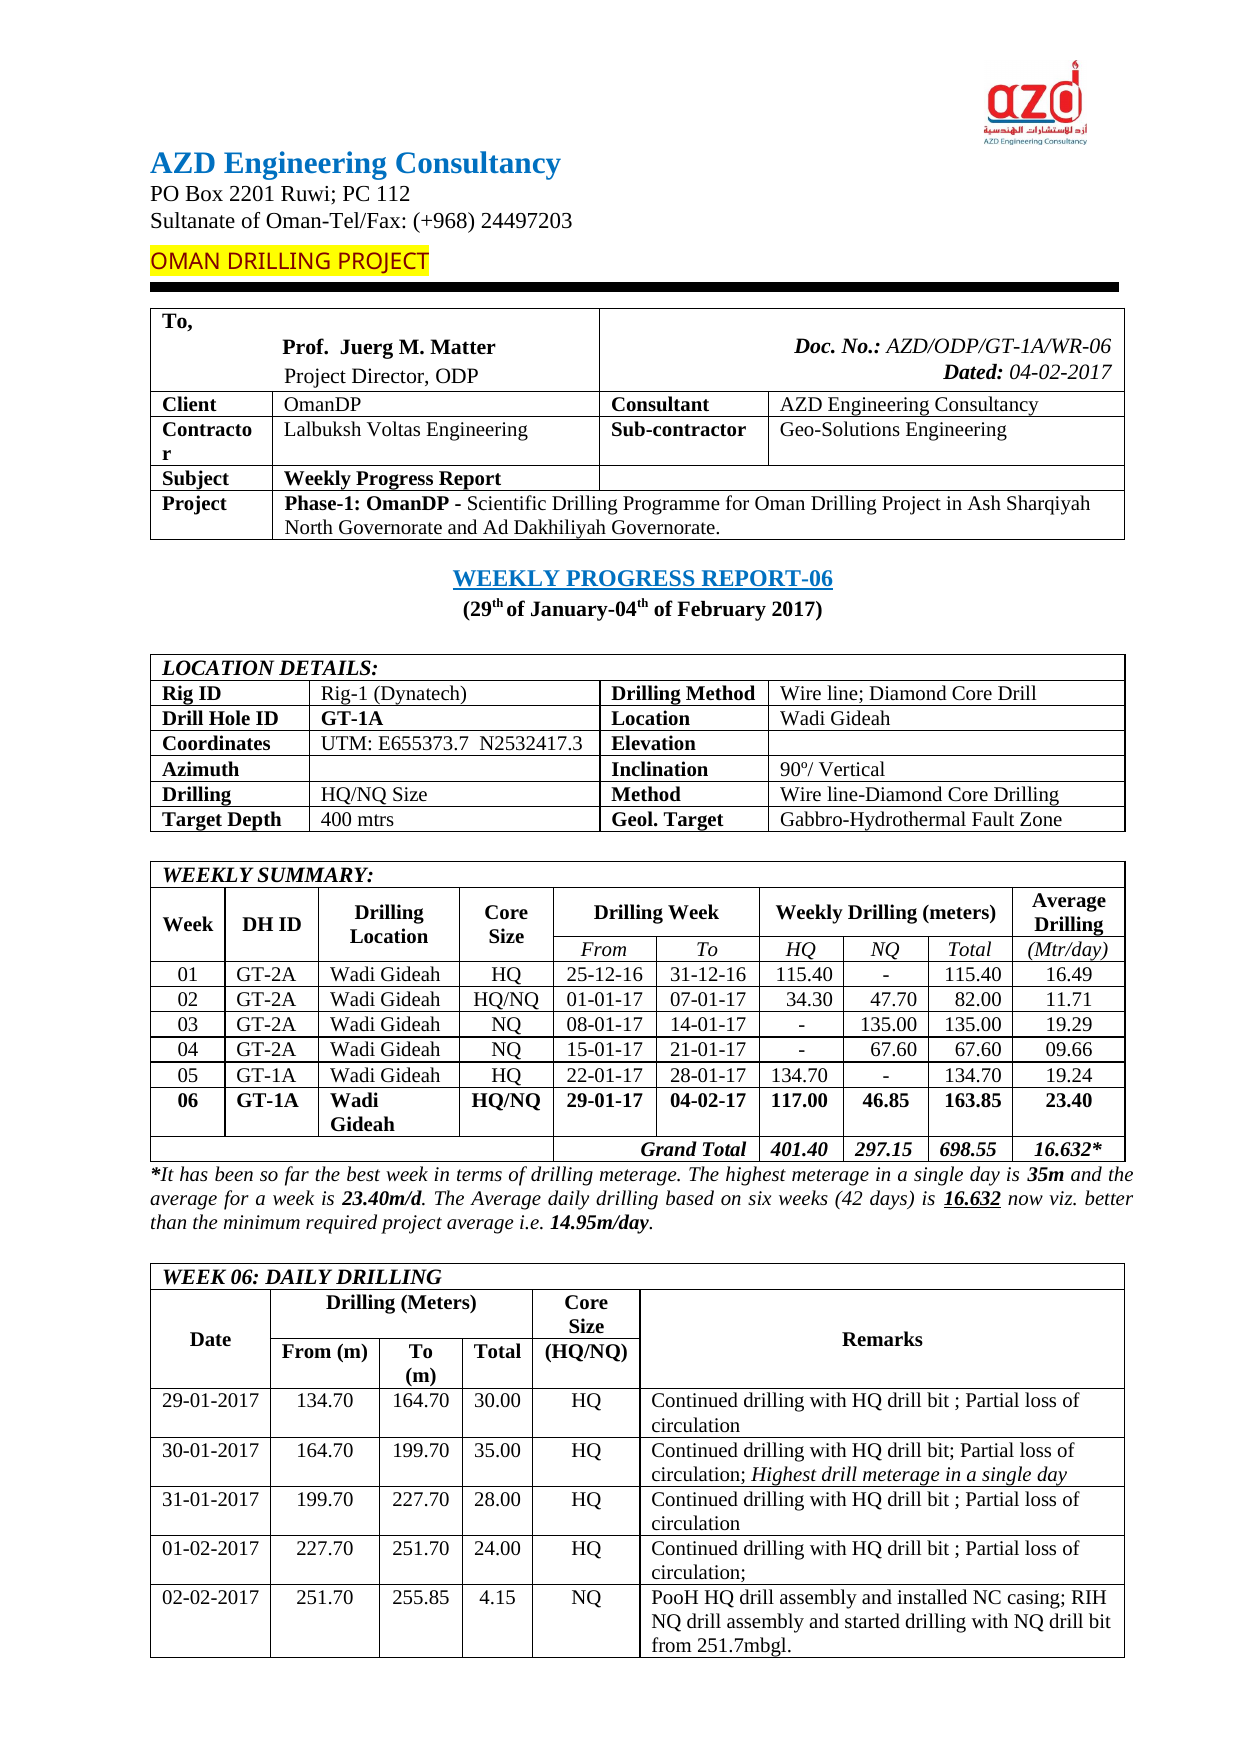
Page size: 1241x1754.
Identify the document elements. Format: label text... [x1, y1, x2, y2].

table_cell Contractor [151, 417, 272, 465]
table_cell 19.24 [1013, 1063, 1124, 1087]
table_cell 46.85 [844, 1088, 928, 1136]
table_cell Subject [151, 466, 272, 490]
table_cell [151, 1137, 553, 1161]
table_cell 03 [151, 1012, 224, 1036]
table_cell 09.66 [1013, 1038, 1124, 1061]
table_cell Drilling Method [601, 681, 768, 705]
table_cell HQ [533, 1536, 639, 1584]
table_cell 28.00 [463, 1487, 532, 1535]
table_cell [310, 756, 599, 781]
table_cell 16.632* [1013, 1137, 1124, 1161]
table_cell Grand Total [554, 1137, 759, 1161]
table_cell 07-01-17 [657, 987, 759, 1011]
table_cell 164.70 [271, 1438, 379, 1486]
table_cell 19.29 [1013, 1012, 1124, 1036]
table_cell GT-2A [226, 1012, 318, 1036]
table_cell HQ/NQ Size [310, 782, 599, 806]
table_header To, Prof. Juerg M. Matter Project Director, ODP [151, 309, 599, 391]
table_cell Project [151, 491, 272, 539]
table_cell Azimuth [151, 756, 309, 781]
table_cell Wadi Gideah [319, 987, 459, 1011]
table_cell Rig ID [151, 681, 309, 705]
table_cell Wire line-Diamond Core Drilling [769, 782, 1124, 806]
table_cell 05 [151, 1063, 224, 1087]
table_cell 115.40 [760, 962, 843, 986]
table_cell 227.70 [271, 1536, 379, 1584]
table_cell 15-01-17 [554, 1038, 656, 1061]
table_cell 135.00 [844, 1012, 928, 1036]
table_cell 90º/ Vertical [769, 756, 1124, 781]
table_header Doc. No.: AZD/ODP/GT-1A/WR-06 Dated: 04-02-2017 [600, 309, 1124, 391]
table_cell 35.00 [463, 1438, 532, 1486]
table_header WEEK 06: DAILY DRILLING [151, 1264, 1124, 1289]
table_cell 164.70 [380, 1389, 462, 1437]
table_cell - [844, 962, 928, 986]
table_cell 67.60 [929, 1038, 1012, 1061]
table_cell PooH HQ drill assembly and installed NC casing; RIH NQ drill assembly and started drilling with NQ drill bit from 251.7mbgl. [641, 1585, 1124, 1657]
table_cell HQ [760, 937, 843, 961]
table_cell 30.00 [463, 1389, 532, 1437]
table_cell 24.00 [463, 1536, 532, 1584]
table_cell 29-01-17 [554, 1088, 656, 1136]
table_cell AZD Engineering Consultancy [769, 392, 1124, 416]
table_cell 31-01-2017 [151, 1487, 270, 1535]
table_cell UTM: E655373.7 N2532417.3 [310, 731, 599, 755]
table_cell Geo-Solutions Engineering [769, 417, 1124, 465]
table_cell 23.40 [1013, 1088, 1124, 1136]
table_cell GT-1A [226, 1088, 318, 1136]
table_cell 401.40 [760, 1137, 843, 1161]
table_cell HQ/NQ [460, 1088, 553, 1136]
table_cell From (m) [271, 1339, 379, 1387]
table_cell 134.70 [271, 1389, 379, 1437]
table_cell Location [601, 706, 768, 730]
table_cell 115.40 [929, 962, 1012, 986]
table_cell - [760, 1038, 843, 1061]
text *It has been so far the best week in terms of drilling meterage. The highest meterage in a single day is 35m and the average for a week is 23.40m/d. The Average daily drilling based on six weeks (42 days) is 16.632 now viz. better than the minimum required project average i.e. 14.95m/day. [150, 1162, 1135, 1234]
table_cell Wadi Gideah [319, 1063, 459, 1087]
table_cell Weekly Drilling (meters) [760, 888, 1012, 936]
table_cell 34.30 [760, 987, 843, 1011]
table_cell GT-2A [226, 1038, 318, 1061]
table_cell 400 mtrs [310, 807, 599, 831]
table_cell Weekly Progress Report [273, 466, 599, 490]
table_cell Rig-1 (Dynatech) [310, 681, 599, 705]
table_cell 297.15 [844, 1137, 928, 1161]
table_cell (HQ/NQ) [533, 1339, 639, 1387]
table_cell Core Size [533, 1290, 639, 1338]
table_cell NQ [533, 1585, 639, 1657]
table_cell 47.70 [844, 987, 928, 1011]
table_cell OmanDP [273, 392, 599, 416]
table_cell To [657, 937, 759, 961]
table_cell 01 [151, 962, 224, 986]
table_cell 199.70 [271, 1487, 379, 1535]
table_cell 227.70 [380, 1487, 462, 1535]
table_cell 04 [151, 1038, 224, 1061]
table_cell Elevation [601, 731, 768, 755]
table_cell 04-02-17 [657, 1088, 759, 1136]
table_cell HQ [533, 1389, 639, 1437]
table_cell 02 [151, 987, 224, 1011]
table_cell 25-12-16 [554, 962, 656, 986]
table_cell NQ [844, 937, 928, 961]
table_cell HQ [460, 962, 553, 986]
table_cell Lalbuksh Voltas Engineering [273, 417, 599, 465]
table_cell 16.49 [1013, 962, 1124, 986]
table_cell Total [463, 1339, 532, 1387]
table_cell 21-01-17 [657, 1038, 759, 1061]
table_cell Continued drilling with HQ drill bit ; Partial loss of circulation; [641, 1536, 1124, 1584]
table_cell [600, 466, 1124, 490]
table_cell 117.00 [760, 1088, 843, 1136]
table_cell 01-01-17 [554, 987, 656, 1011]
table_cell Phase-1: OmanDP - Scientific Drilling Programme for Oman Drilling Project in Ash Sharqiyah North Governorate and Ad Dakhiliyah Governorate. [273, 491, 1124, 539]
table_cell Target Depth [151, 807, 309, 831]
table_cell GT-1A [226, 1063, 318, 1087]
table_cell HQ [533, 1438, 639, 1486]
table_cell Wadi Gideah [319, 962, 459, 986]
table_cell 199.70 [380, 1438, 462, 1486]
table_cell Week [151, 888, 224, 961]
table_cell Drilling Week [554, 888, 759, 936]
table_cell 67.60 [844, 1038, 928, 1061]
table_cell Drilling [151, 782, 309, 806]
table_cell Wadi Gideah [319, 1012, 459, 1036]
table_cell Consultant [600, 392, 768, 416]
table_cell 251.70 [380, 1536, 462, 1584]
table_cell 135.00 [929, 1012, 1012, 1036]
table_cell Wire line; Diamond Core Drill [769, 681, 1124, 705]
table_cell GT-2A [226, 987, 318, 1011]
table_cell From [554, 937, 656, 961]
table_cell Core Size [460, 888, 553, 961]
table_cell NQ [460, 1038, 553, 1061]
table_cell GT-2A [226, 962, 318, 986]
table_cell 82.00 [929, 987, 1012, 1011]
table_cell HQ [533, 1487, 639, 1535]
table_cell 01-02-2017 [151, 1536, 270, 1584]
table_cell 134.70 [929, 1063, 1012, 1087]
table_cell HQ/NQ [460, 987, 553, 1011]
table_cell - [844, 1063, 928, 1087]
table_cell 31-12-16 [657, 962, 759, 986]
table_cell Drilling Location [319, 888, 459, 961]
table_cell Coordinates [151, 731, 309, 755]
table_cell GT-1A [310, 706, 599, 730]
table_cell Continued drilling with HQ drill bit; Partial loss of circulation; Highest drill meterage in a single day [641, 1438, 1124, 1486]
table_cell 698.55 [929, 1137, 1012, 1161]
table_cell 134.70 [760, 1063, 843, 1087]
table_cell 29-01-2017 [151, 1389, 270, 1437]
table_cell 30-01-2017 [151, 1438, 270, 1486]
table_cell 22-01-17 [554, 1063, 656, 1087]
table_cell 02-02-2017 [151, 1585, 270, 1657]
table_cell 28-01-17 [657, 1063, 759, 1087]
table_cell Average Drilling [1013, 888, 1124, 936]
table_cell 08-01-17 [554, 1012, 656, 1036]
table_cell Wadi Gideah [319, 1038, 459, 1061]
table_cell Method [601, 782, 768, 806]
table_cell Wadi Gideah [769, 706, 1124, 730]
table_cell Sub-contractor [600, 417, 768, 465]
table_cell (Mtr/day) [1013, 937, 1124, 961]
table_cell Drilling (Meters) [271, 1290, 532, 1338]
table_cell 4.15 [463, 1585, 532, 1657]
table_cell Wadi Gideah [319, 1088, 459, 1136]
table_cell Client [151, 392, 272, 416]
table_cell Gabbro-Hydrothermal Fault Zone [769, 807, 1124, 831]
table_cell Total [929, 937, 1012, 961]
table_cell 06 [151, 1088, 224, 1136]
table_cell Drill Hole ID [151, 706, 309, 730]
table_cell Date [151, 1290, 270, 1387]
table_cell [769, 731, 1124, 755]
table_header WEEKLY SUMMARY: [151, 862, 1124, 887]
table_cell 11.71 [1013, 987, 1124, 1011]
table_cell Continued drilling with HQ drill bit ; Partial loss of circulation [641, 1487, 1124, 1535]
table_cell 255.85 [380, 1585, 462, 1657]
text WEEKLY PROGRESS REPORT-06 [150, 564, 1135, 592]
table_cell To (m) [380, 1339, 462, 1387]
table_cell 14-01-17 [657, 1012, 759, 1036]
table_cell 251.70 [271, 1585, 379, 1657]
table_cell - [760, 1012, 843, 1036]
table_cell Inclination [601, 756, 768, 781]
table_cell NQ [460, 1012, 553, 1036]
table_cell 163.85 [929, 1088, 1012, 1136]
table_cell Geol. Target [601, 807, 768, 831]
text (29th of January-04th of February 2017) [150, 596, 1135, 621]
table_cell Remarks [641, 1290, 1124, 1387]
table_cell HQ [460, 1063, 553, 1087]
table_header LOCATION DETAILS: [151, 655, 1124, 680]
table_cell Continued drilling with HQ drill bit ; Partial loss of circulation [641, 1389, 1124, 1437]
table_cell DH ID [226, 888, 318, 961]
picture [983, 60, 1087, 145]
